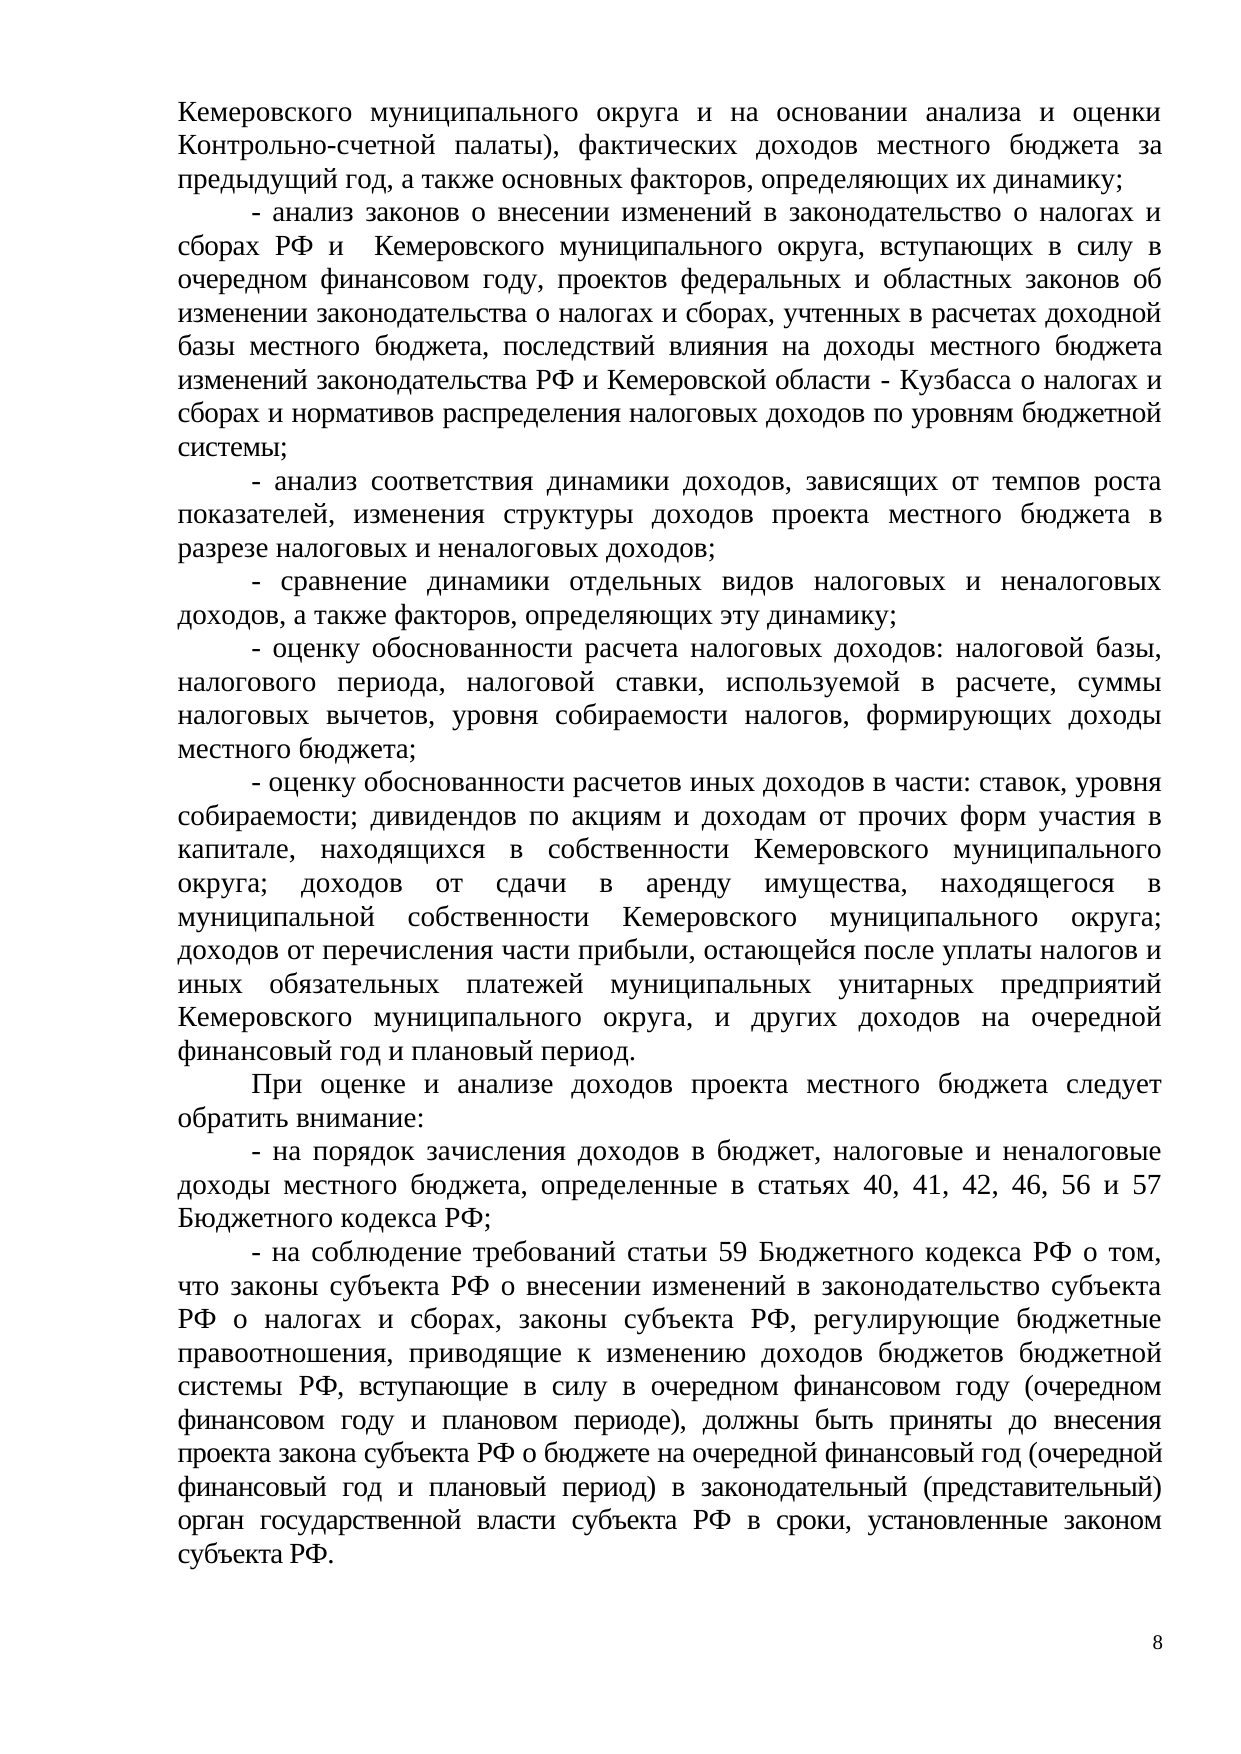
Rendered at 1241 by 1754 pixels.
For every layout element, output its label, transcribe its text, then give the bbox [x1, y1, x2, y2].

text - на порядок зачисления доходов в бюджет, налоговые и неналоговые доходы местного бюджета, определенные в статьях 40, 41, 42, 46, 56 и 57 Бюджетного кодекса РФ; [177, 1133, 1162, 1234]
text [177, 94, 1162, 194]
text - оценку обоснованности расчета налоговых доходов: налоговой базы, налогового периода, налоговой ставки, используемой в расчете, суммы налоговых вычетов, уровня собираемости налогов, формирующих доходы местного бюджета; [177, 630, 1162, 764]
text - анализ законов о внесении изменений в законодательство о налогах и сборах РФ и Кемеровского муниципального округа, вступающих в силу в очередном финансовом году, проектов федеральных и областных законов об изменении законодательства о налогах и сборах, учтенных в расчетах доходной базы местного бюджета, последствий влияния на доходы местного бюджета изменений законодательства РФ и Кемеровской области - Кузбасса о налогах и сборах и нормативов распределения налоговых доходов по уровням бюджетной системы; [177, 194, 1162, 463]
text - сравнение динамики отдельных видов налоговых и неналоговых доходов, а также факторов, определяющих эту динамику; [177, 563, 1162, 630]
text - анализ соответствия динамики доходов, зависящих от темпов роста показателей, изменения структуры доходов проекта местного бюджета в разрезе налоговых и неналоговых доходов; [177, 463, 1162, 563]
text - на соблюдение требований статьи 59 Бюджетного кодекса РФ о том, что законы субъекта РФ о внесении изменений в законодательство субъекта РФ о налогах и сборах, законы субъекта РФ, регулирующие бюджетные правоотношения, приводящие к изменению доходов бюджетов бюджетной системы РФ, вступающие в силу в очередном финансовом году (очередном финансовом году и плановом периоде), должны быть приняты до внесения проекта закона субъекта РФ о бюджете на очередной финансовый год (очередной финансовый год и плановый период) в законодательный (представительный) орган государственной власти субъекта РФ в сроки, установленные законом субъекта РФ. [177, 1234, 1162, 1569]
text - оценку обоснованности расчетов иных доходов в части: ставок, уровня собираемости; дивидендов по акциям и доходам от прочих форм участия в капитале, находящихся в собственности Кемеровского муниципального округа; доходов от сдачи в аренду имущества, находящегося в муниципальной собственности Кемеровского муниципального округа; доходов от перечисления части прибыли, остающейся после уплаты налогов и иных обязательных платежей муниципальных унитарных предприятий Кемеровского муниципального округа, и других доходов на очередной финансовый год и плановый период. [177, 764, 1162, 1066]
text При оценке и анализе доходов проекта местного бюджета следует обратить внимание: [177, 1066, 1162, 1133]
